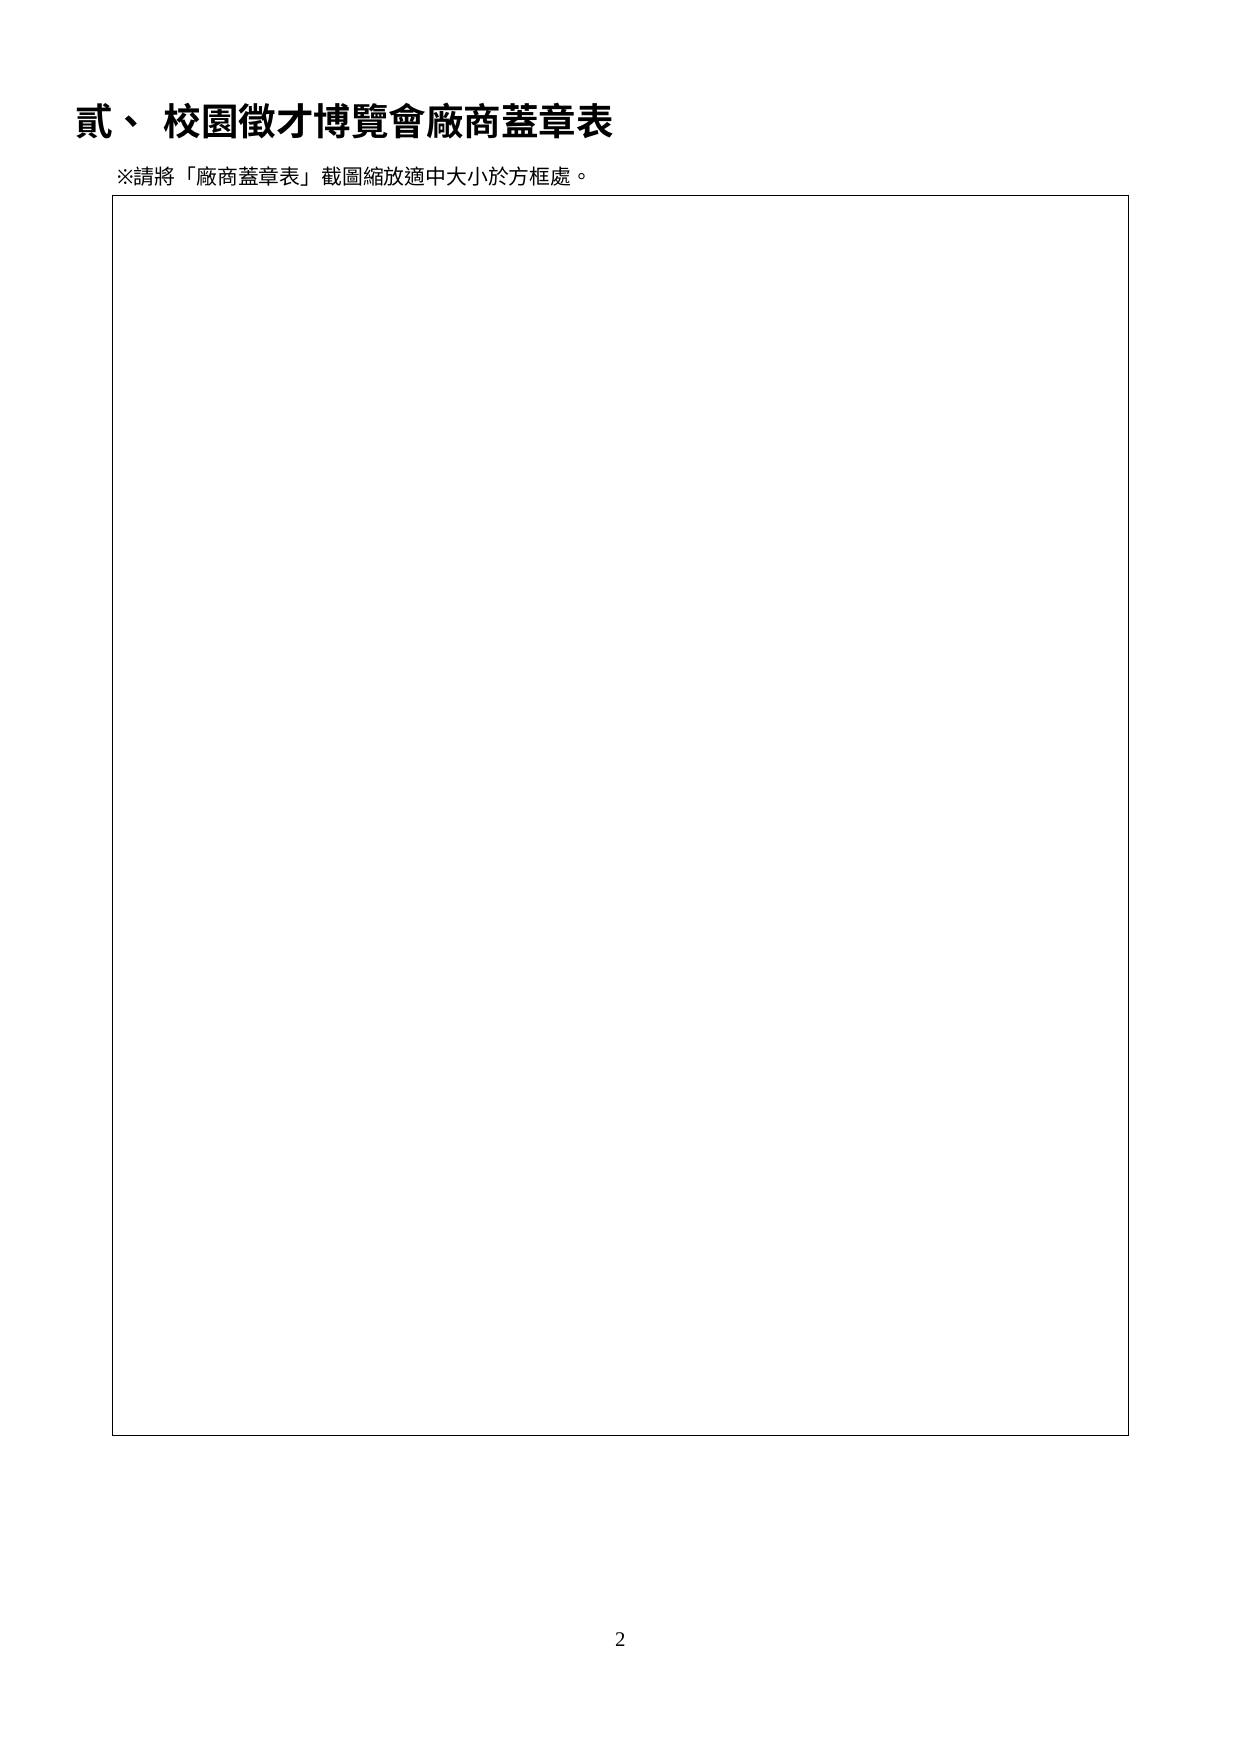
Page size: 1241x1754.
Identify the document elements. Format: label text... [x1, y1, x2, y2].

table_header [113, 196, 1128, 1435]
list 校園徵才博覽會廠商蓋章表 [75, 82, 1165, 157]
text ※請將「廠商蓋章表」截圖縮放適中大小於方框處。 [75, 157, 1165, 194]
